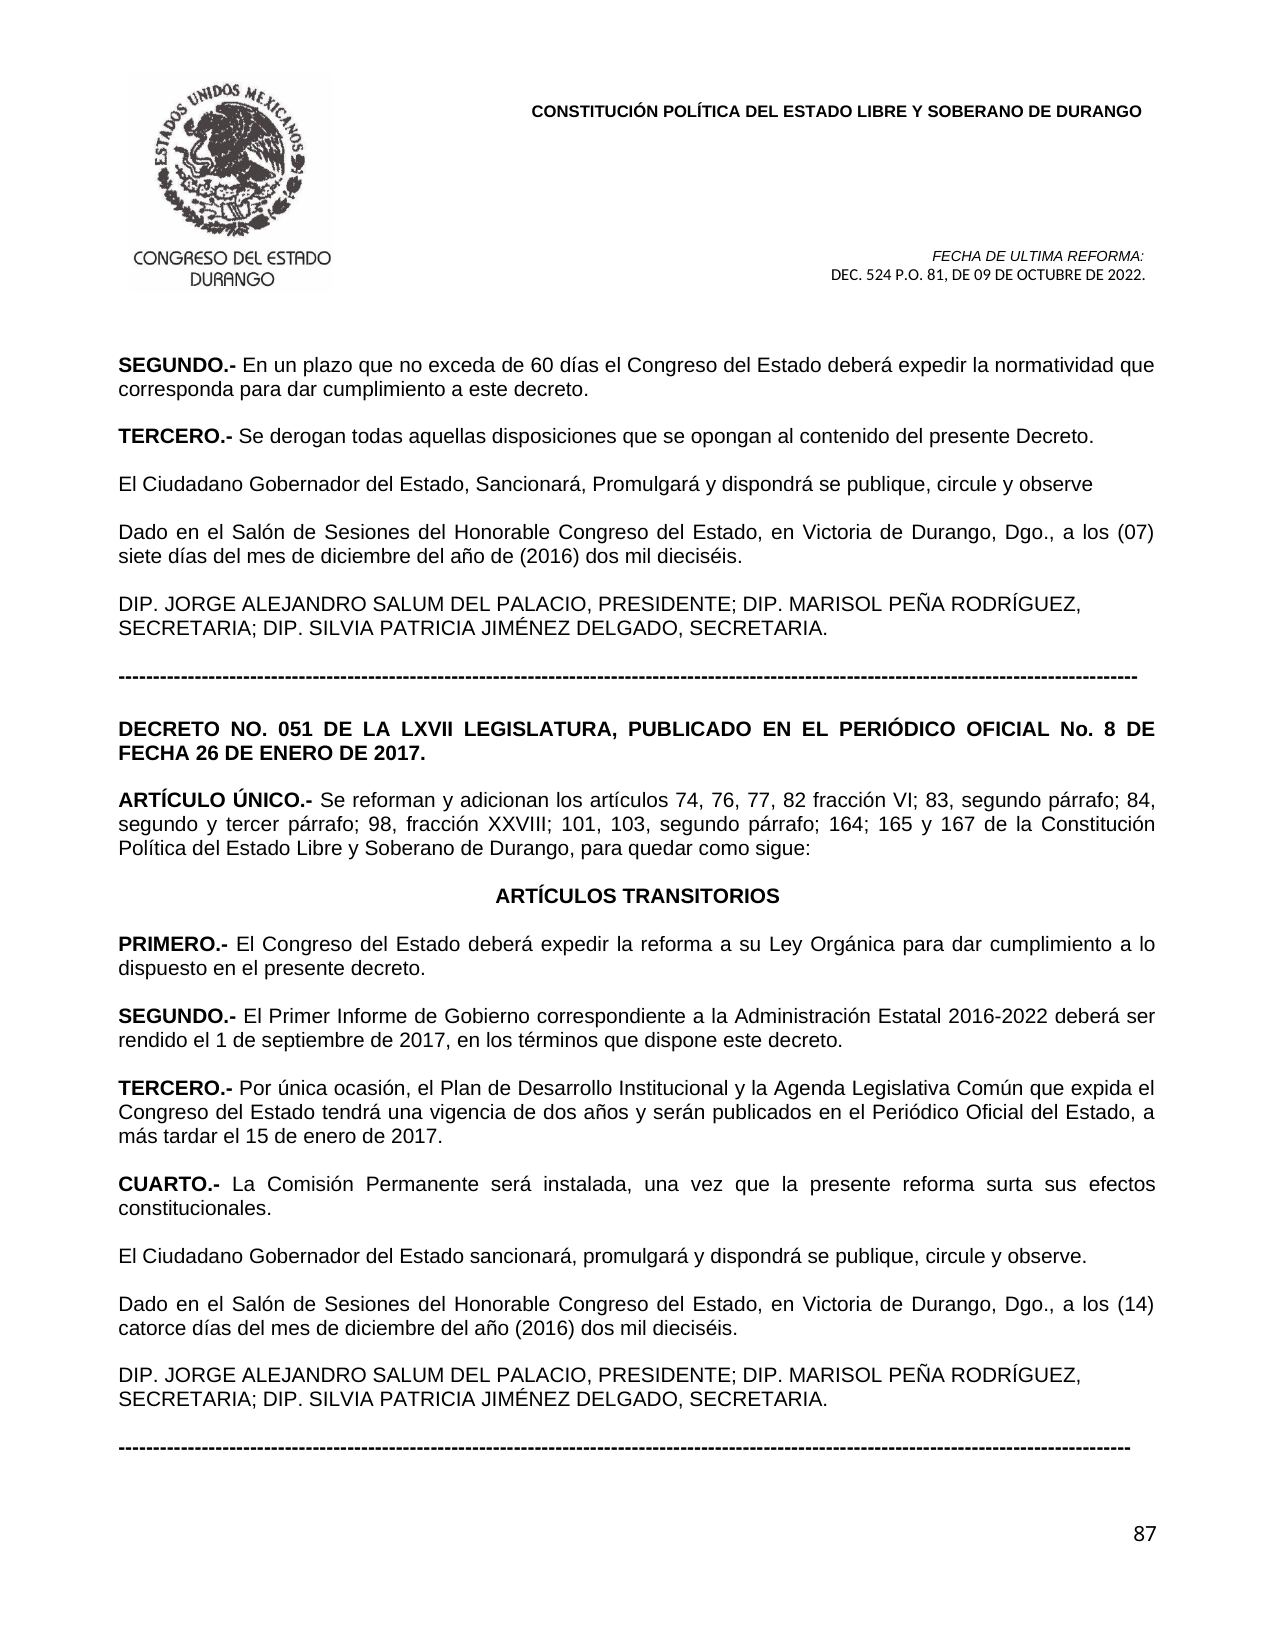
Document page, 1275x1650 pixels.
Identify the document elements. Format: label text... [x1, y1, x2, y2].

text El Ciudadano Gobernador del Estado, Sancionará, Promulgará y dispondrá se publique, circule y observe [118, 472, 1157, 496]
text DIP. JORGE ALEJANDRO SALUM DEL PALACIO, PRESIDENTE; DIP. MARISOL PEÑA RODRÍGUEZ, SECRETARIA; DIP. SILVIA PATRICIA JIMÉNEZ DELGADO, SECRETARIA. [118, 592, 1157, 640]
text SEGUNDO.- El Primer Informe de Gobierno correspondiente a la Administración Estatal 2016-2022 deberá ser rendido el 1 de septiembre de 2017, en los términos que dispone este decreto. [118, 1004, 1157, 1052]
text CUARTO.- La Comisión Permanente será instalada, una vez que la presente reforma surta sus efectos constitucionales. [118, 1172, 1157, 1219]
text DIP. JORGE ALEJANDRO SALUM DEL PALACIO, PRESIDENTE; DIP. MARISOL PEÑA RODRÍGUEZ, SECRETARIA; DIP. SILVIA PATRICIA JIMÉNEZ DELGADO, SECRETARIA. [118, 1363, 1157, 1411]
text --------------------------------------------------------------------------------------------------------------------------------------------------- [118, 664, 1157, 688]
text ARTÍCULO ÚNICO.- Se reforman y adicionan los artículos 74, 76, 77, 82 fracción VI; 83, segundo párrafo; 84, segundo y tercer párrafo; 98, fracción XXVIII; 101, 103, segundo párrafo; 164; 165 y 167 de la Constitución Política del Estado Libre y Soberano de Durango, para quedar como sigue: [118, 788, 1157, 860]
text TERCERO.- Se derogan todas aquellas disposiciones que se opongan al contenido del presente Decreto. [118, 424, 1157, 448]
text Dado en el Salón de Sesiones del Honorable Congreso del Estado, en Victoria de Durango, Dgo., a los (07) siete días del mes de diciembre del año de (2016) dos mil dieciséis. [118, 520, 1157, 568]
text SEGUNDO.- En un plazo que no exceda de 60 días el Congreso del Estado deberá expedir la normatividad que corresponda para dar cumplimiento a este decreto. [118, 352, 1157, 400]
text Dado en el Salón de Sesiones del Honorable Congreso del Estado, en Victoria de Durango, Dgo., a los (14) catorce días del mes de diciembre del año (2016) dos mil dieciséis. [118, 1291, 1157, 1339]
text ARTÍCULOS TRANSITORIOS [118, 884, 1157, 908]
text -------------------------------------------------------------------------------------------------------------------------------------------------- [118, 1435, 1157, 1459]
picture [129, 73, 333, 293]
text DECRETO NO. 051 DE LA LXVII LEGISLATURA, PUBLICADO EN EL PERIÓDICO OFICIAL No. 8 DE FECHA 26 DE ENERO DE 2017. [118, 716, 1157, 764]
text TERCERO.- Por única ocasión, el Plan de Desarrollo Institucional y la Agenda Legislativa Común que expida el Congreso del Estado tendrá una vigencia de dos años y serán publicados en el Periódico Oficial del Estado, a más tardar el 15 de enero de 2017. [118, 1076, 1157, 1148]
text El Ciudadano Gobernador del Estado sancionará, promulgará y dispondrá se publique, circule y observe. [118, 1243, 1157, 1267]
text PRIMERO.- El Congreso del Estado deberá expedir la reforma a su Ley Orgánica para dar cumplimiento a lo dispuesto en el presente decreto. [118, 932, 1157, 980]
